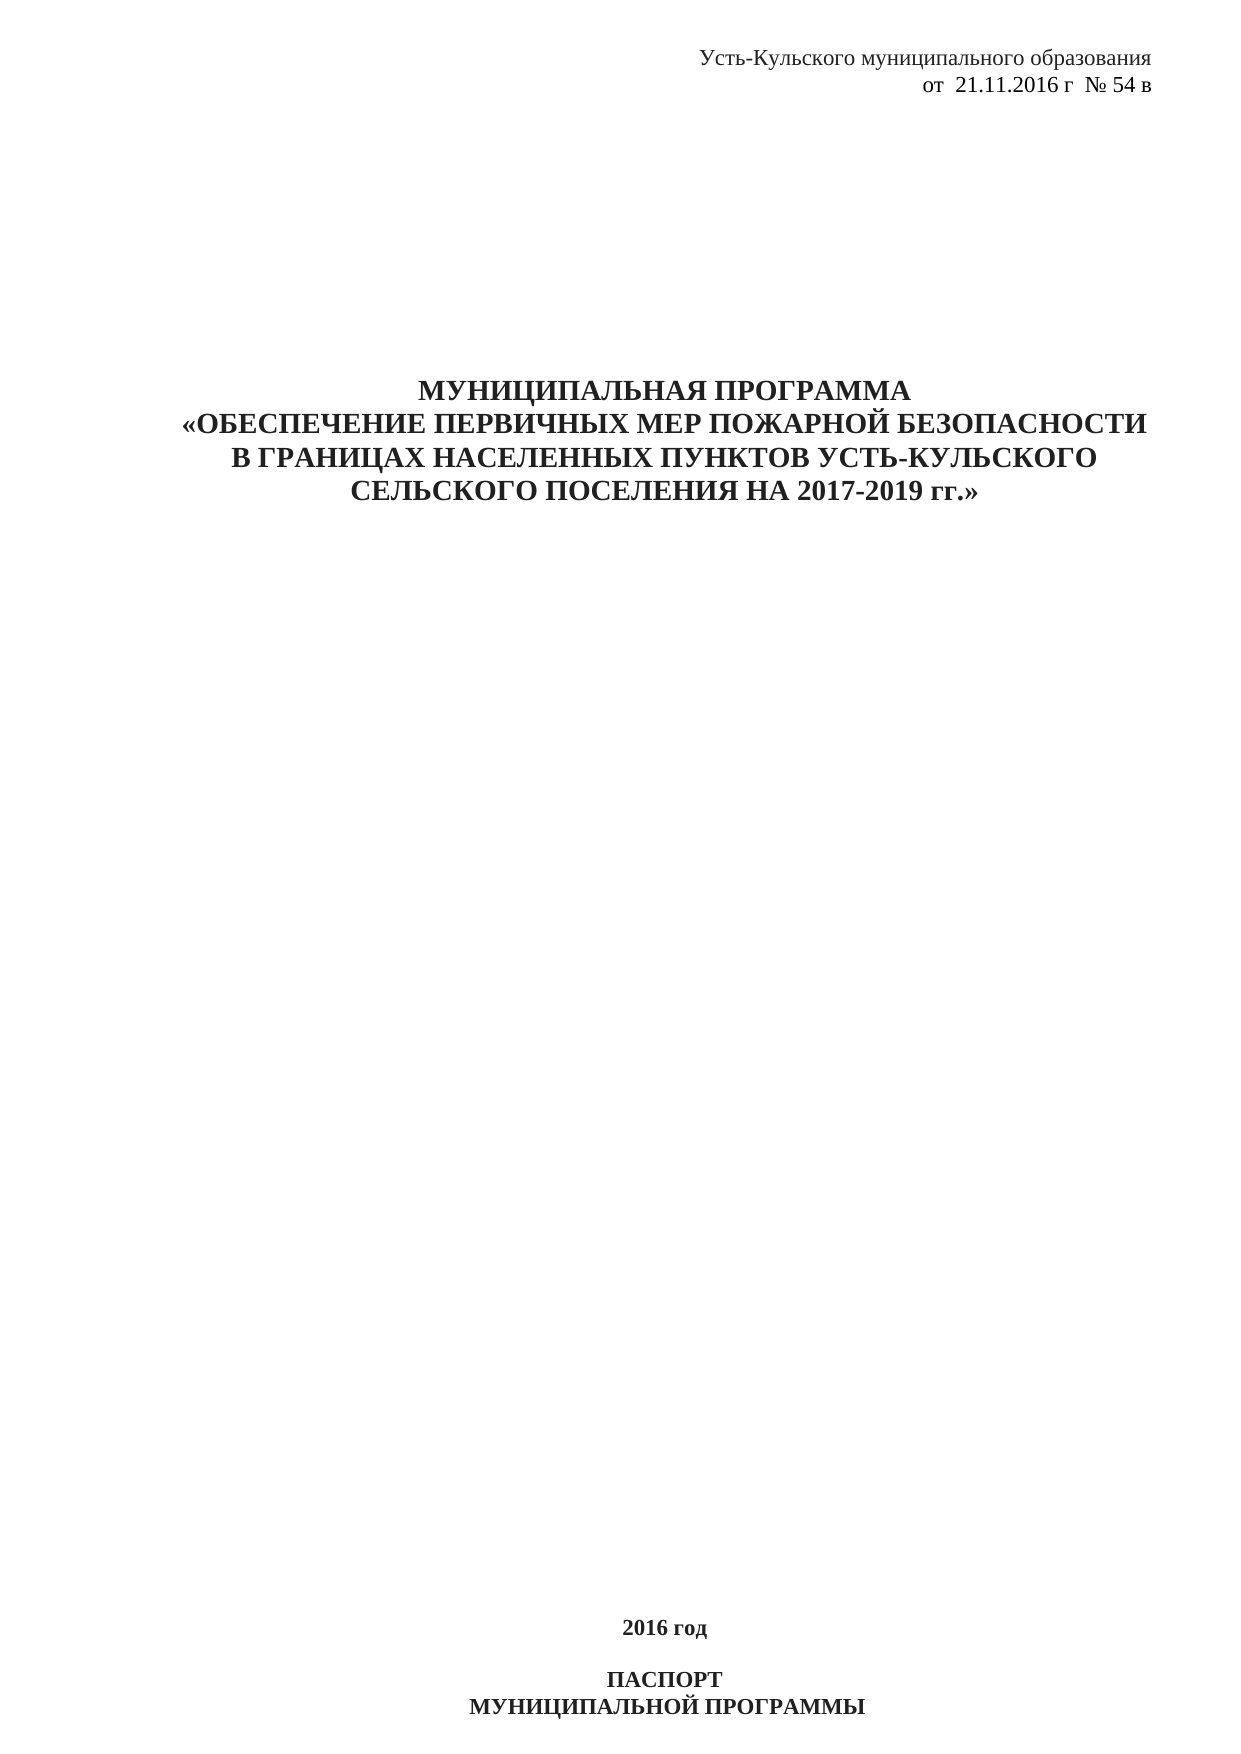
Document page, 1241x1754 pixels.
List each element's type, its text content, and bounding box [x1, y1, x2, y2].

text МУНИЦИПАЛЬНОЙ ПРОГРАММЫ [177, 1693, 1152, 1719]
text МУНИЦИПАЛЬНАЯ ПРОГРАММА [177, 373, 1152, 406]
text «ОБЕСПЕЧЕНИЕ ПЕРВИЧНЫХ МЕР ПОЖАРНОЙ БЕЗОПАСНОСТИ В ГРАНИЦАХ НАСЕЛЕННЫХ ПУНКТОВ УСТЬ-КУЛЬСКОГО СЕЛЬСКОГО ПОСЕЛЕНИЯ НА 2017-2019 гг.» [177, 406, 1152, 507]
text ПАСПОРТ [177, 1666, 1152, 1693]
text Усть-Кульского муниципального образования [177, 44, 1152, 71]
text от 21.11.2016 г № 54 в [177, 71, 1152, 97]
text 2016 год [177, 1614, 1152, 1640]
